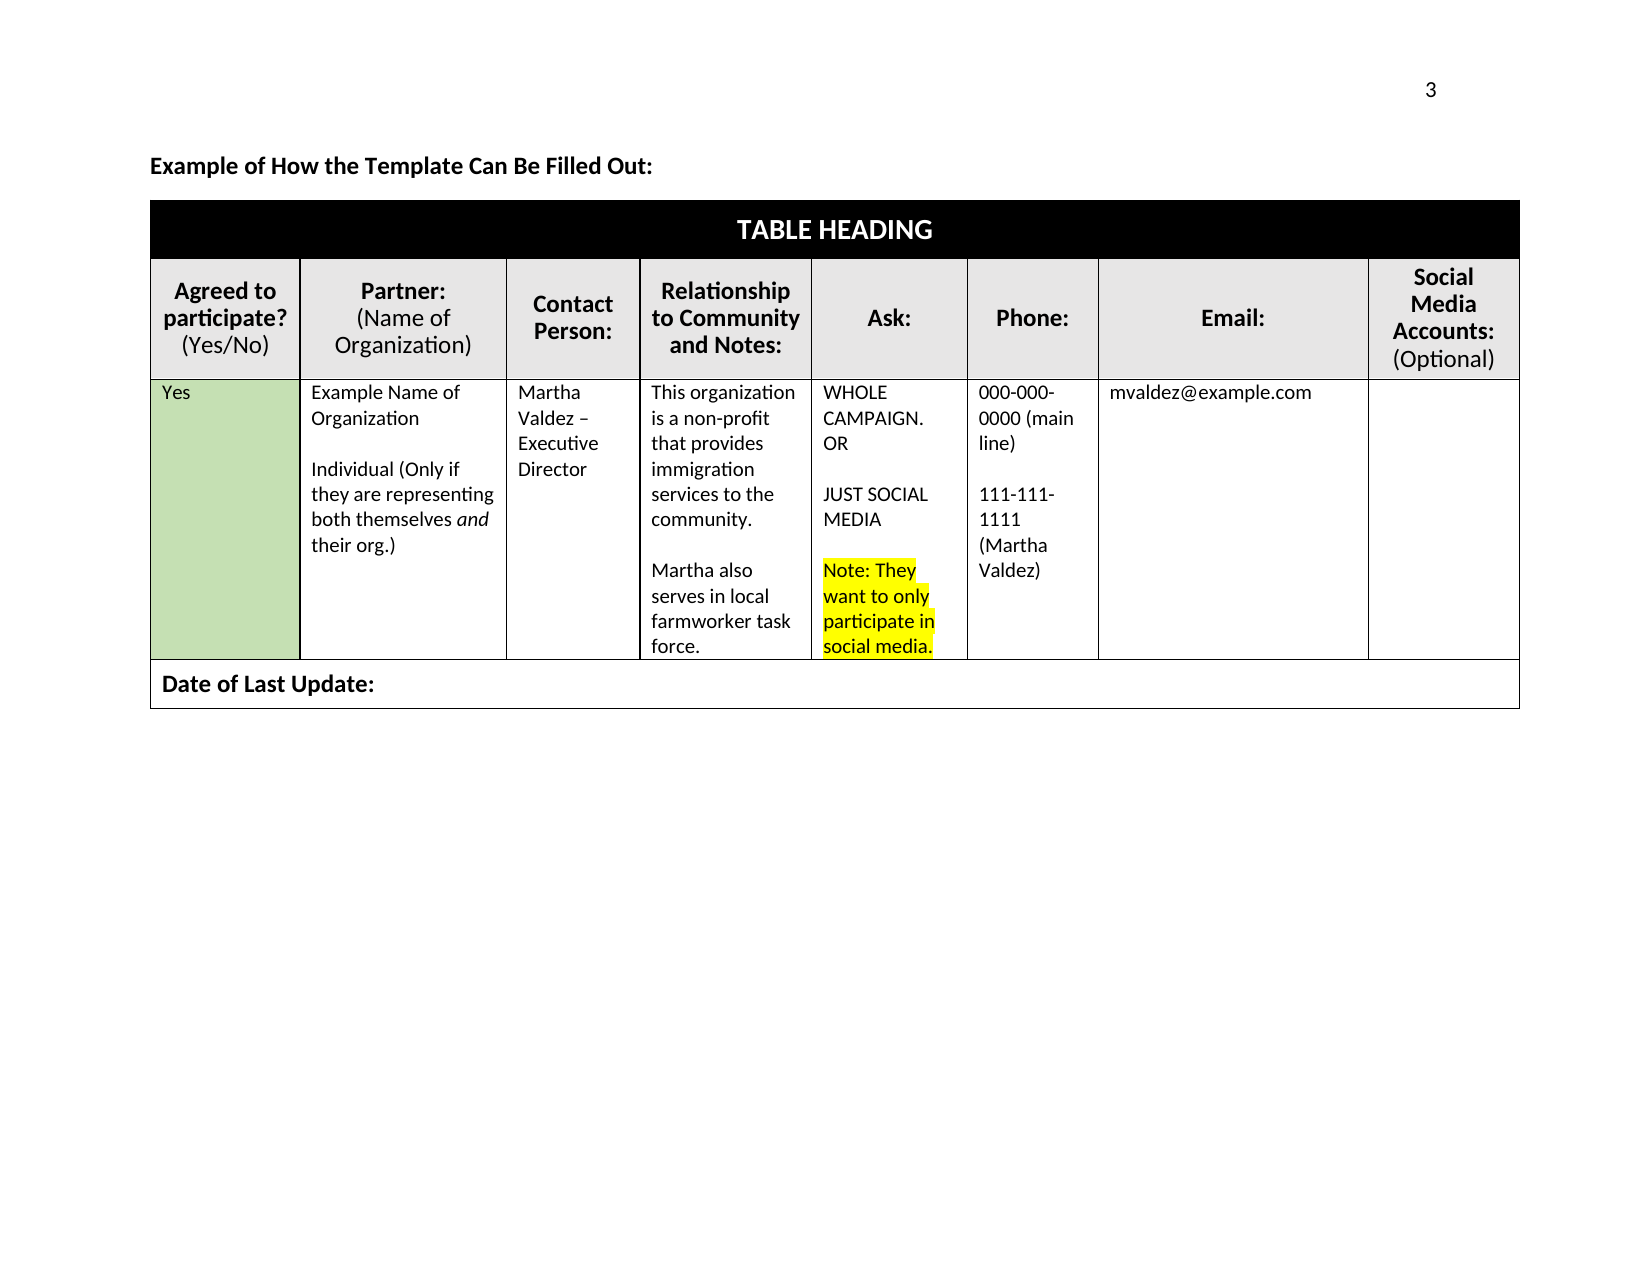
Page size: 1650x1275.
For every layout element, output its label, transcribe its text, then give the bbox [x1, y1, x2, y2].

table_cell 000-000-0000 (main line) 111-111-1111 (Martha Valdez) [968, 380, 1098, 659]
text Example of How the Template Can Be Filled Out: [150, 150, 1500, 181]
table_cell Social Media Accounts: (Optional) [1369, 259, 1519, 378]
table_cell mvaldez@example.com [1099, 380, 1368, 659]
table_cell Email: [1099, 259, 1368, 378]
table_cell Martha Valdez – Executive Director [507, 380, 639, 659]
table_cell Example Name of Organization Individual (Only if they are representing both themselves and their org.) [301, 380, 506, 659]
table_cell Date of Last Update: [151, 660, 1519, 708]
table_cell Ask: [812, 259, 967, 378]
table_cell Yes [151, 380, 299, 659]
table_cell Partner: (Name of Organization) [301, 259, 506, 378]
table_cell [1369, 380, 1519, 659]
table_header TABLE HEADING [151, 201, 1519, 258]
table_cell Agreed to participate? (Yes/No) [151, 259, 299, 378]
table_cell Relationship to Community and Notes: [641, 259, 811, 378]
table_cell Contact Person: [507, 259, 639, 378]
table_cell Phone: [968, 259, 1098, 378]
table_cell This organization is a non-profit that provides immigration services to the community. Martha also serves in local farmworker task force. [641, 380, 811, 659]
table_cell WHOLE CAMPAIGN. OR JUST SOCIAL MEDIA Note: They want to only participate in social media. [812, 380, 967, 659]
